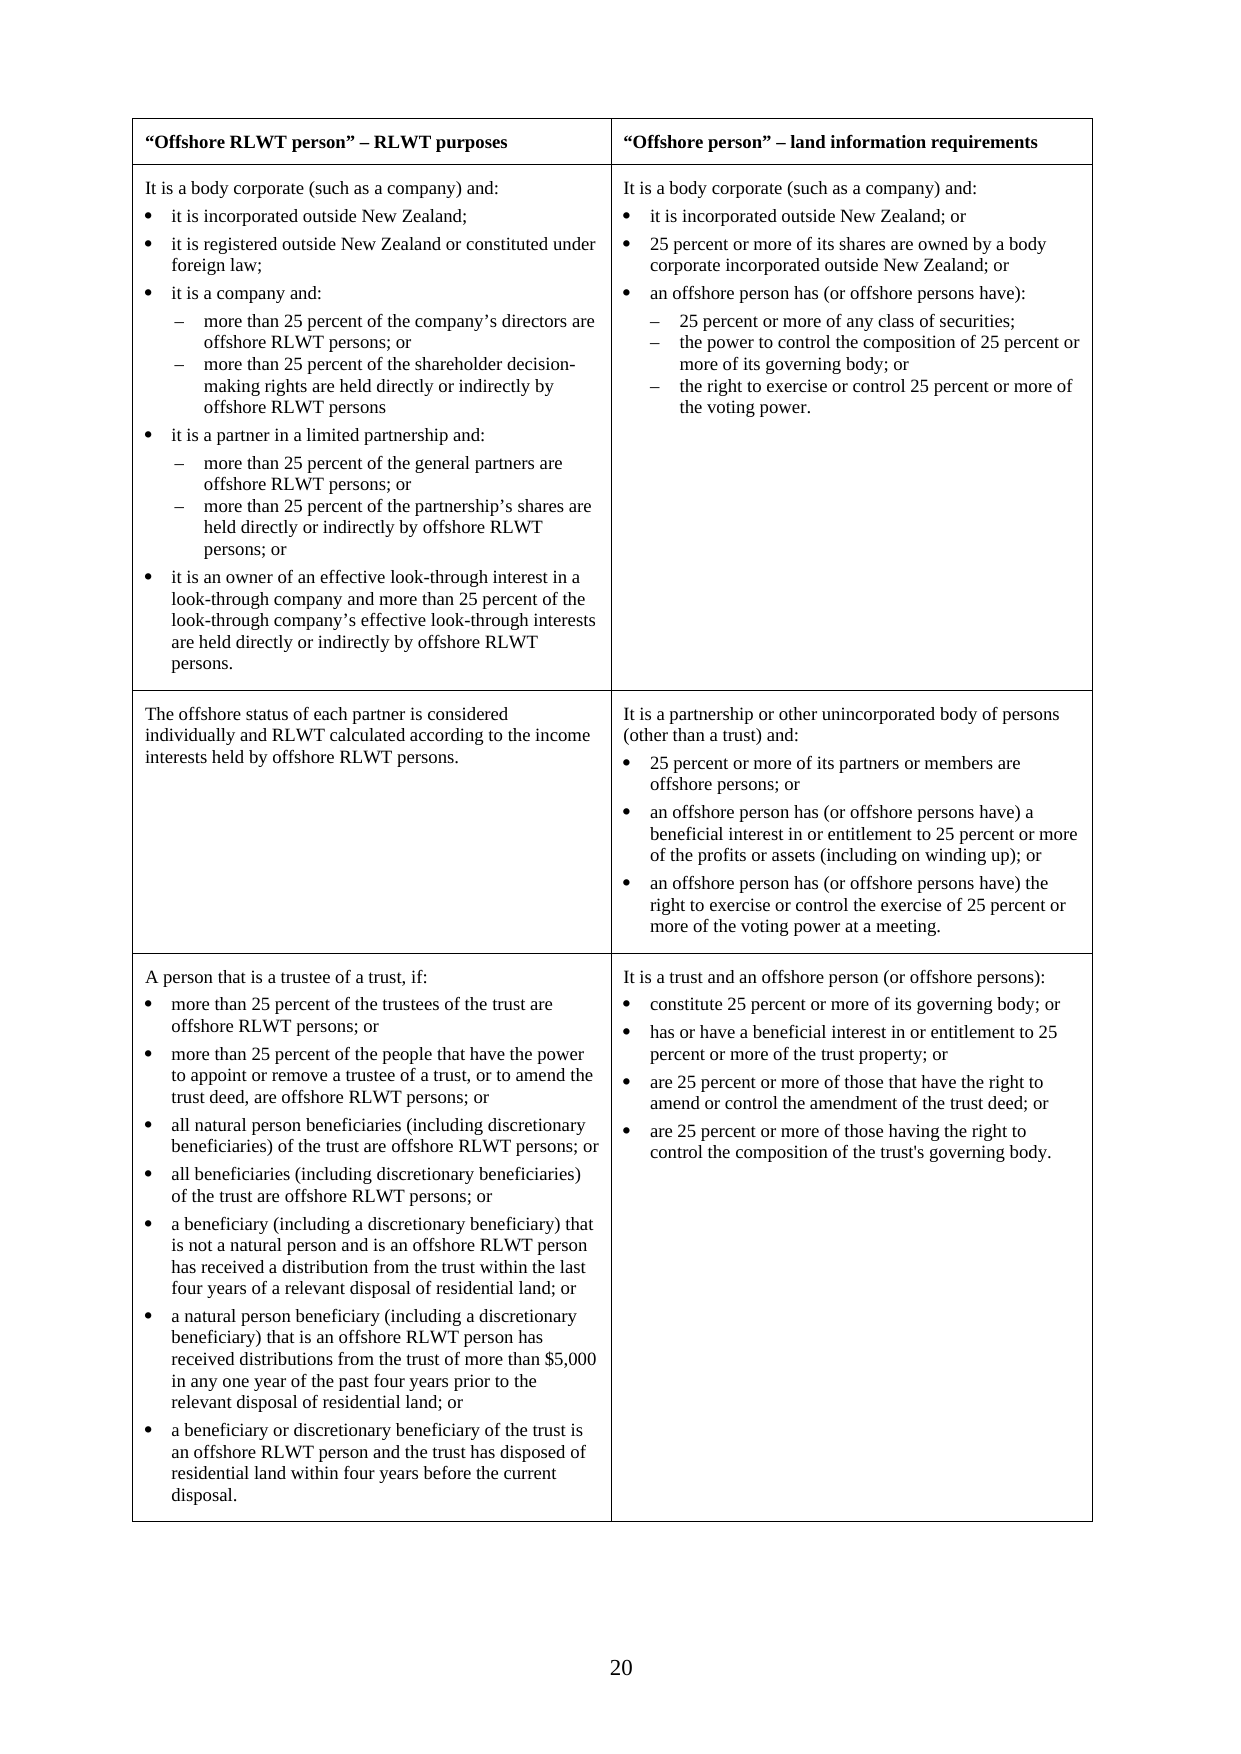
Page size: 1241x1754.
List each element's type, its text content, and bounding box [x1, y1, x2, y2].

table_cell It is a body corporate (such as a company) and: it is incorporated outside New Zealand; it is registered outside New Zealand or constituted under foreign law; it is a company and: – more than 25 percent of the company’s directors are offshore RLWT persons; or – more than 25 percent of the shareholder decision-making rights are held directly or indirectly by offshore RLWT persons it is a partner in a limited partnership and: – more than 25 percent of the general partners are offshore RLWT persons; or – more than 25 percent of the partnership’s shares are held directly or indirectly by offshore RLWT persons; or it is an owner of an effective look-through interest in a look-through company and more than 25 percent of the look-through company’s effective look-through interests are held directly or indirectly by offshore RLWT persons. [133, 165, 611, 689]
table_cell The offshore status of each partner is considered individually and RLWT calculated according to the income interests held by offshore RLWT persons. [133, 691, 611, 953]
table_header “Offshore person” – land information requirements [612, 119, 1092, 164]
table_header “Offshore RLWT person” – RLWT purposes [133, 119, 611, 164]
table_cell A person that is a trustee of a trust, if: more than 25 percent of the trustees of the trust are offshore RLWT persons; or more than 25 percent of the people that have the power to appoint or remove a trustee of a trust, or to amend the trust deed, are offshore RLWT persons; or all natural person beneficiaries (including discretionary beneficiaries) of the trust are offshore RLWT persons; or all beneficiaries (including discretionary beneficiaries) of the trust are offshore RLWT persons; or a beneficiary (including a discretionary beneficiary) that is not a natural person and is an offshore RLWT person has received a distribution from the trust within the last four years of a relevant disposal of residential land; or a natural person beneficiary (including a discretionary beneficiary) that is an offshore RLWT person has received distributions from the trust of more than $5,000 in any one year of the past four years prior to the relevant disposal of residential land; or a beneficiary or discretionary beneficiary of the trust is an offshore RLWT person and the trust has disposed of residential land within four years before the current disposal. [133, 954, 611, 1521]
table_cell It is a body corporate (such as a company) and: it is incorporated outside New Zealand; or 25 percent or more of its shares are owned by a body corporate incorporated outside New Zealand; or an offshore person has (or offshore persons have): – 25 percent or more of any class of securities; – the power to control the composition of 25 percent or more of its governing body; or – the right to exercise or control 25 percent or more of the voting power. [612, 165, 1092, 689]
table_cell It is a partnership or other unincorporated body of persons (other than a trust) and: 25 percent or more of its partners or members are offshore persons; or an offshore person has (or offshore persons have) a beneficial interest in or entitlement to 25 percent or more of the profits or assets (including on winding up); or an offshore person has (or offshore persons have) the right to exercise or control the exercise of 25 percent or more of the voting power at a meeting. [612, 691, 1092, 953]
table_cell It is a trust and an offshore person (or offshore persons): constitute 25 percent or more of its governing body; or has or have a beneficial interest in or entitlement to 25 percent or more of the trust property; or are 25 percent or more of those that have the right to amend or control the amendment of the trust deed; or are 25 percent or more of those having the right to control the composition of the trust's governing body. [612, 954, 1092, 1521]
